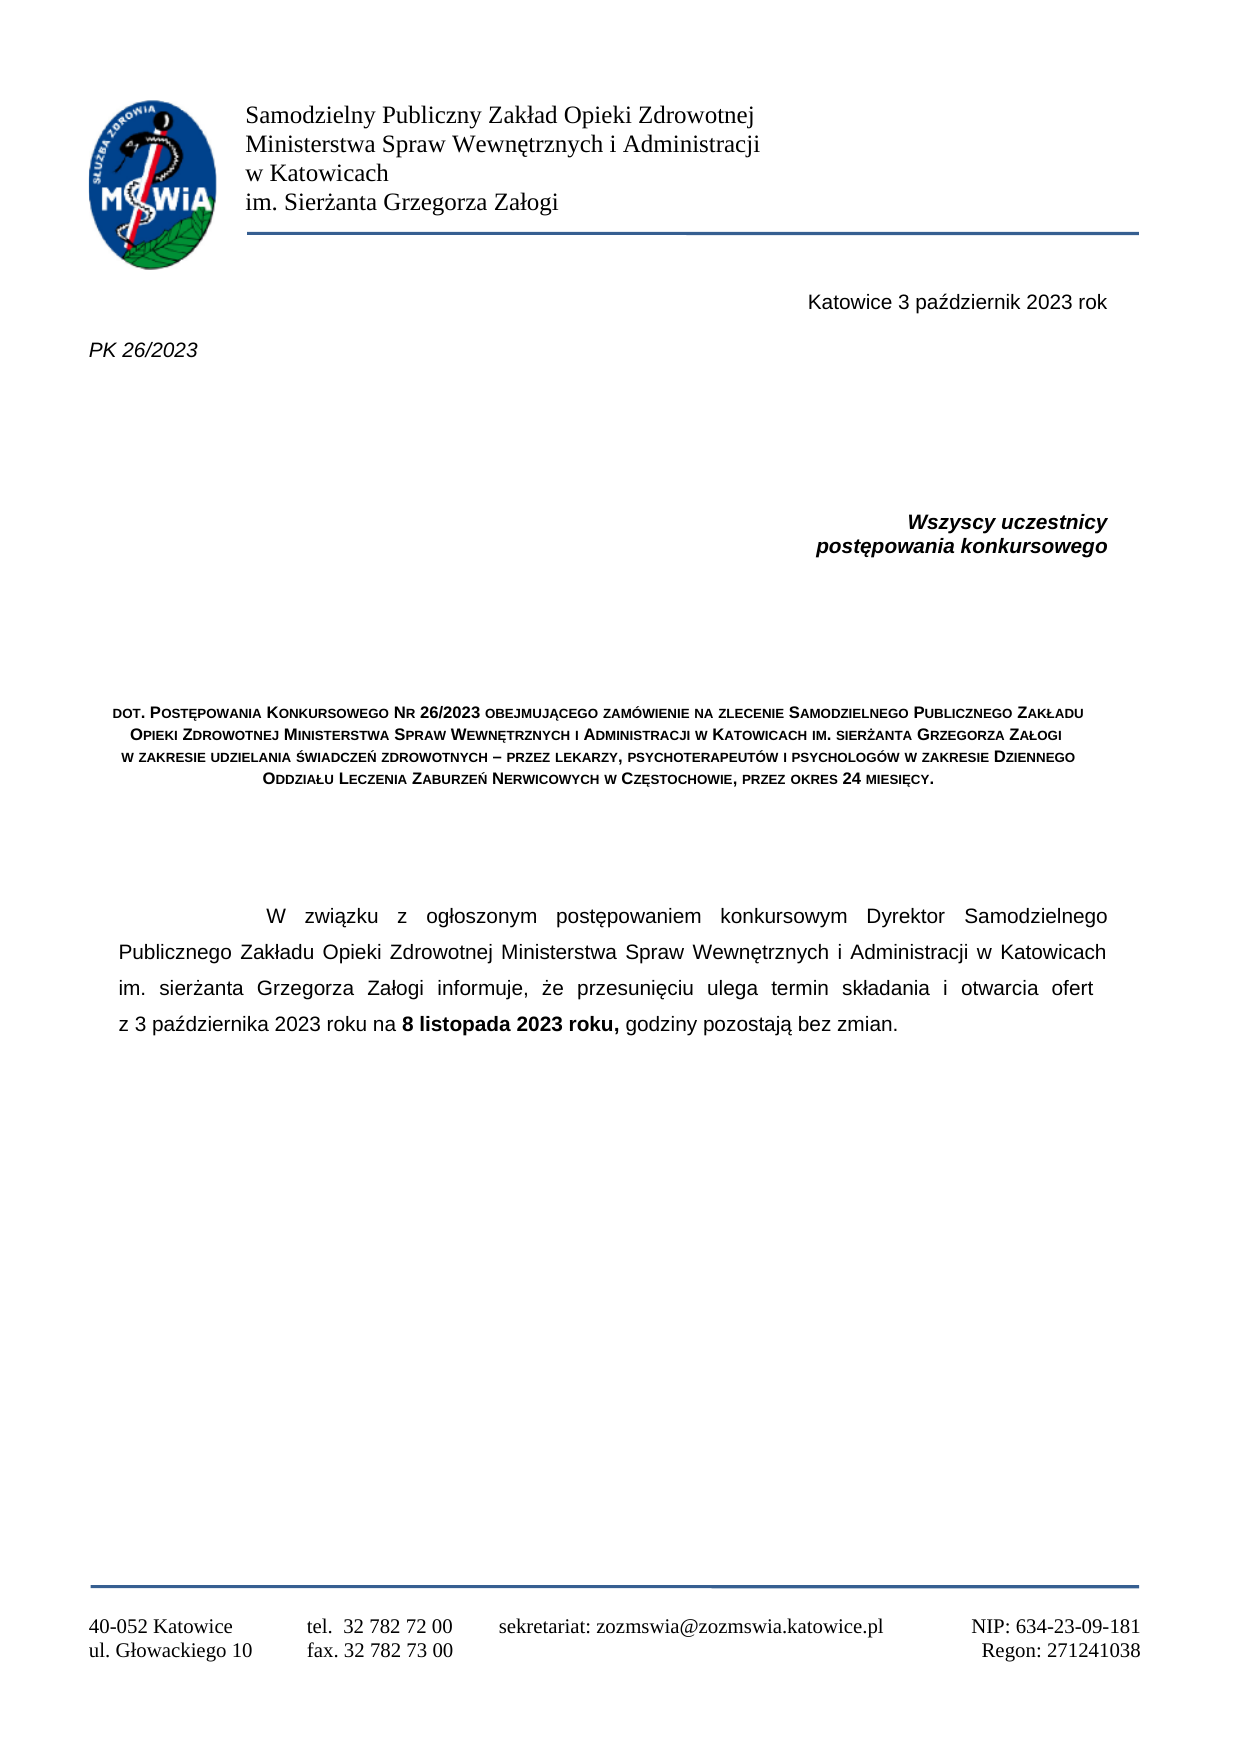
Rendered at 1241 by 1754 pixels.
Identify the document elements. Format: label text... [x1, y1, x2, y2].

text W związku z ogłoszonym postępowaniem konkursowym Dyrektor Samodzielnego Publicznego Zakładu Opieki Zdrowotnej Ministerstwa Spraw Wewnętrznych i Administracji w Katowicach im. sierżanta Grzegorza Załogi informuje, że przesunięciu ulega termin składania i otwarcia ofert z 3 października 2023 roku na 8 listopada 2023 roku, godziny pozostają bez zmian. [118, 904, 1107, 1036]
text postępowania konkursowego [118, 534, 1107, 558]
text dot. Postępowania Konkursowego Nr 26/2023 obejmującego zamówienie na zlecenie Samodzielnego Publicznego Zakładu Opieki Zdrowotnej Ministerstwa Spraw Wewnętrznych i Administracji w Katowicach im. sierżanta Grzegorza Załogi w zakresie udzielania świadczeń zdrowotnych – przez lekarzy, psychoterapeutów i psychologów w zakresie Dziennego Oddziału Leczenia Zaburzeń Nerwicowych w Częstochowie, przez okres 24 miesięcy. [89, 703, 1107, 788]
text Katowice 3 październik 2023 rok [118, 289, 1107, 313]
picture [88, 100, 217, 270]
text PK 26/2023 [89, 338, 1107, 362]
text Wszyscy uczestnicy [118, 510, 1107, 534]
